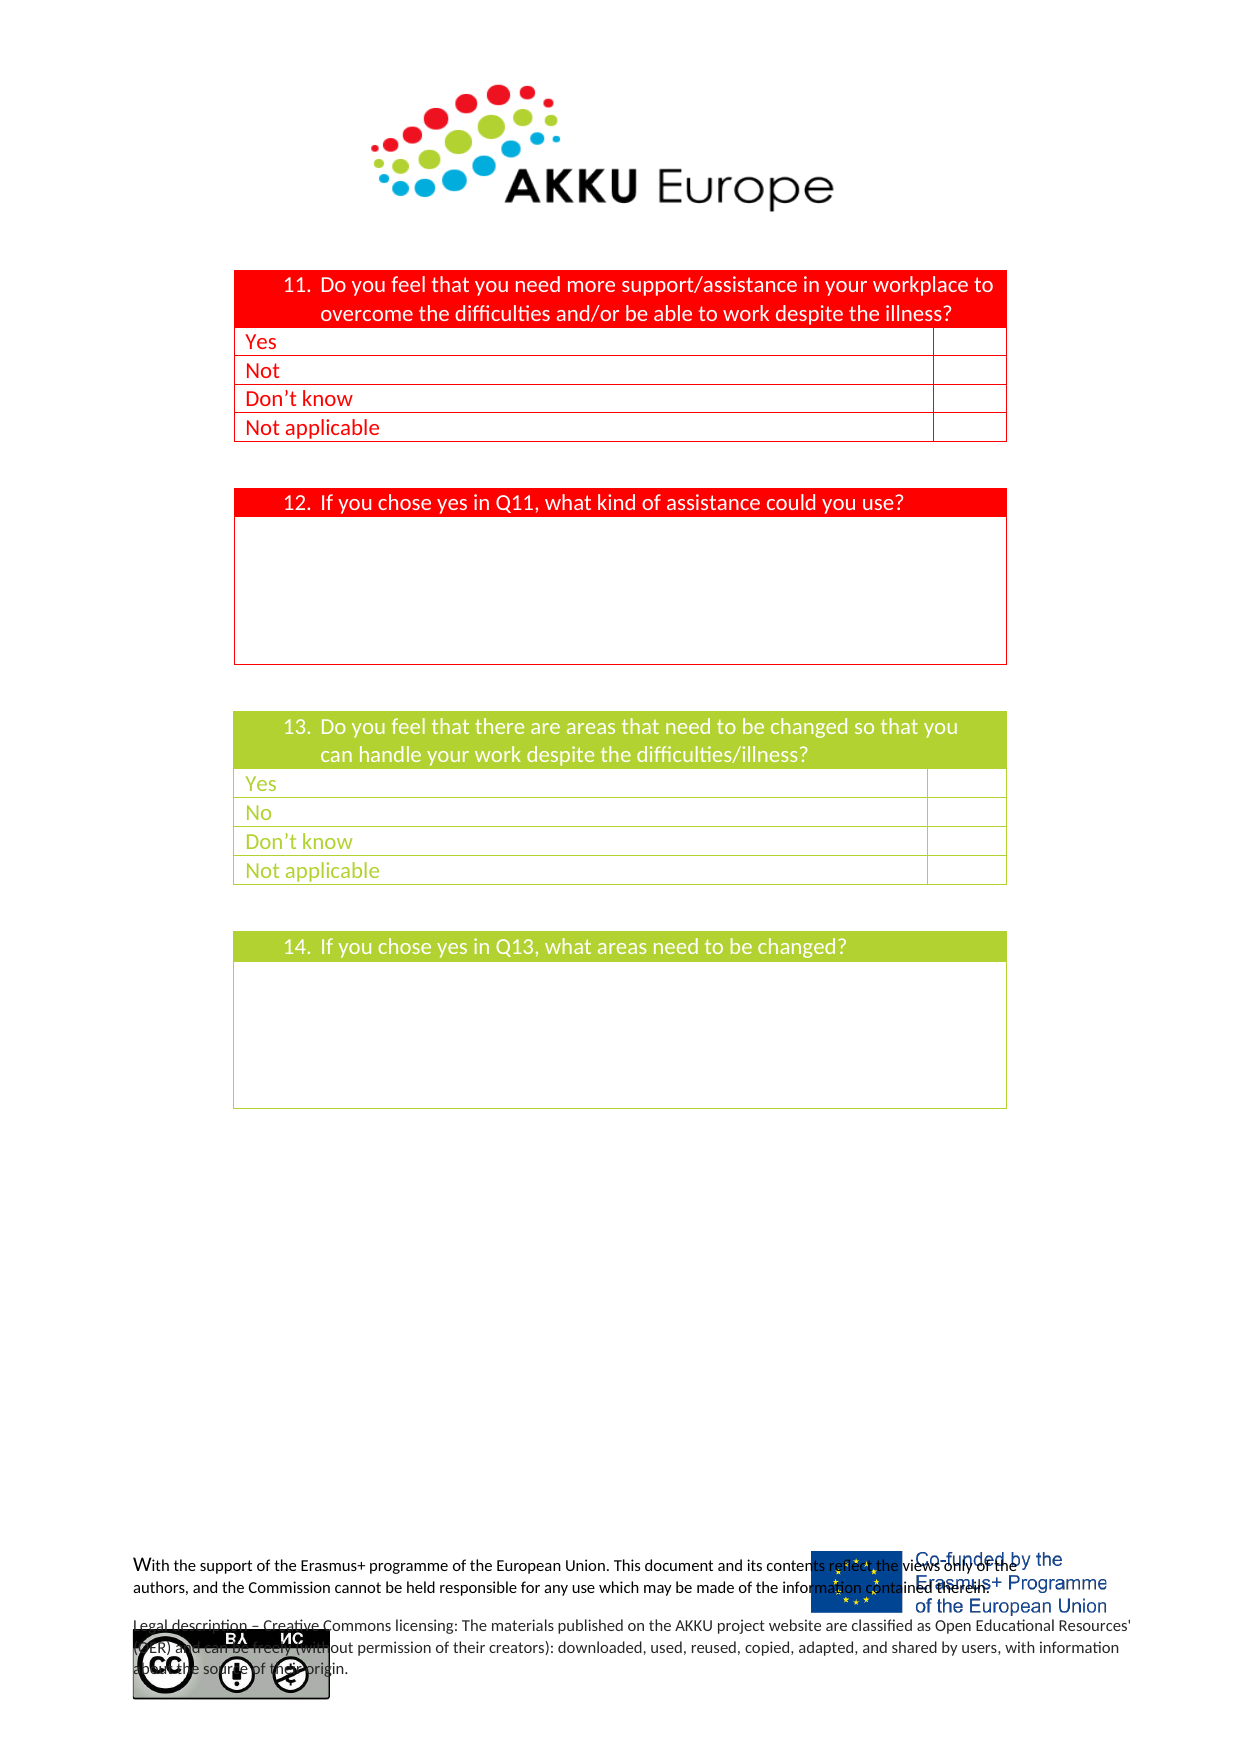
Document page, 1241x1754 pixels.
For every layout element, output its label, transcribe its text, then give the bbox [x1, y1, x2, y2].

picture [358, 73, 847, 224]
table_cell Don’t know [235, 385, 933, 412]
table_cell [928, 856, 1006, 884]
table_header Do you feel that you need more support/assistance in your workplace to overcome the difficulties and/or be able to work despite the illness? [235, 271, 1006, 327]
table_cell Not [235, 356, 933, 384]
table_cell Yes [235, 328, 933, 355]
table_cell [928, 798, 1006, 826]
table_cell [235, 517, 1006, 664]
picture [811, 1551, 1107, 1616]
table_cell [928, 769, 1006, 797]
table_cell [934, 413, 1006, 441]
table_cell No [234, 798, 927, 826]
table_cell [934, 356, 1006, 384]
table_header Do you feel that there are areas that need to be changed so that you can handle your work despite the difficulties/illness? [234, 712, 1006, 768]
table_cell [234, 962, 1006, 1108]
table_cell [934, 385, 1006, 412]
table_cell Not applicable [235, 413, 933, 441]
table_cell [934, 328, 1006, 355]
table_cell Yes [234, 769, 927, 797]
table_header If you chose yes in Q13, what areas need to be changed? [234, 933, 1006, 961]
table_cell Not applicable [234, 856, 927, 884]
table_header If you chose yes in Q11, what kind of assistance could you use? [235, 489, 1006, 516]
picture [132, 1629, 330, 1700]
table_cell [928, 827, 1006, 855]
table_cell Don’t know [234, 827, 927, 855]
